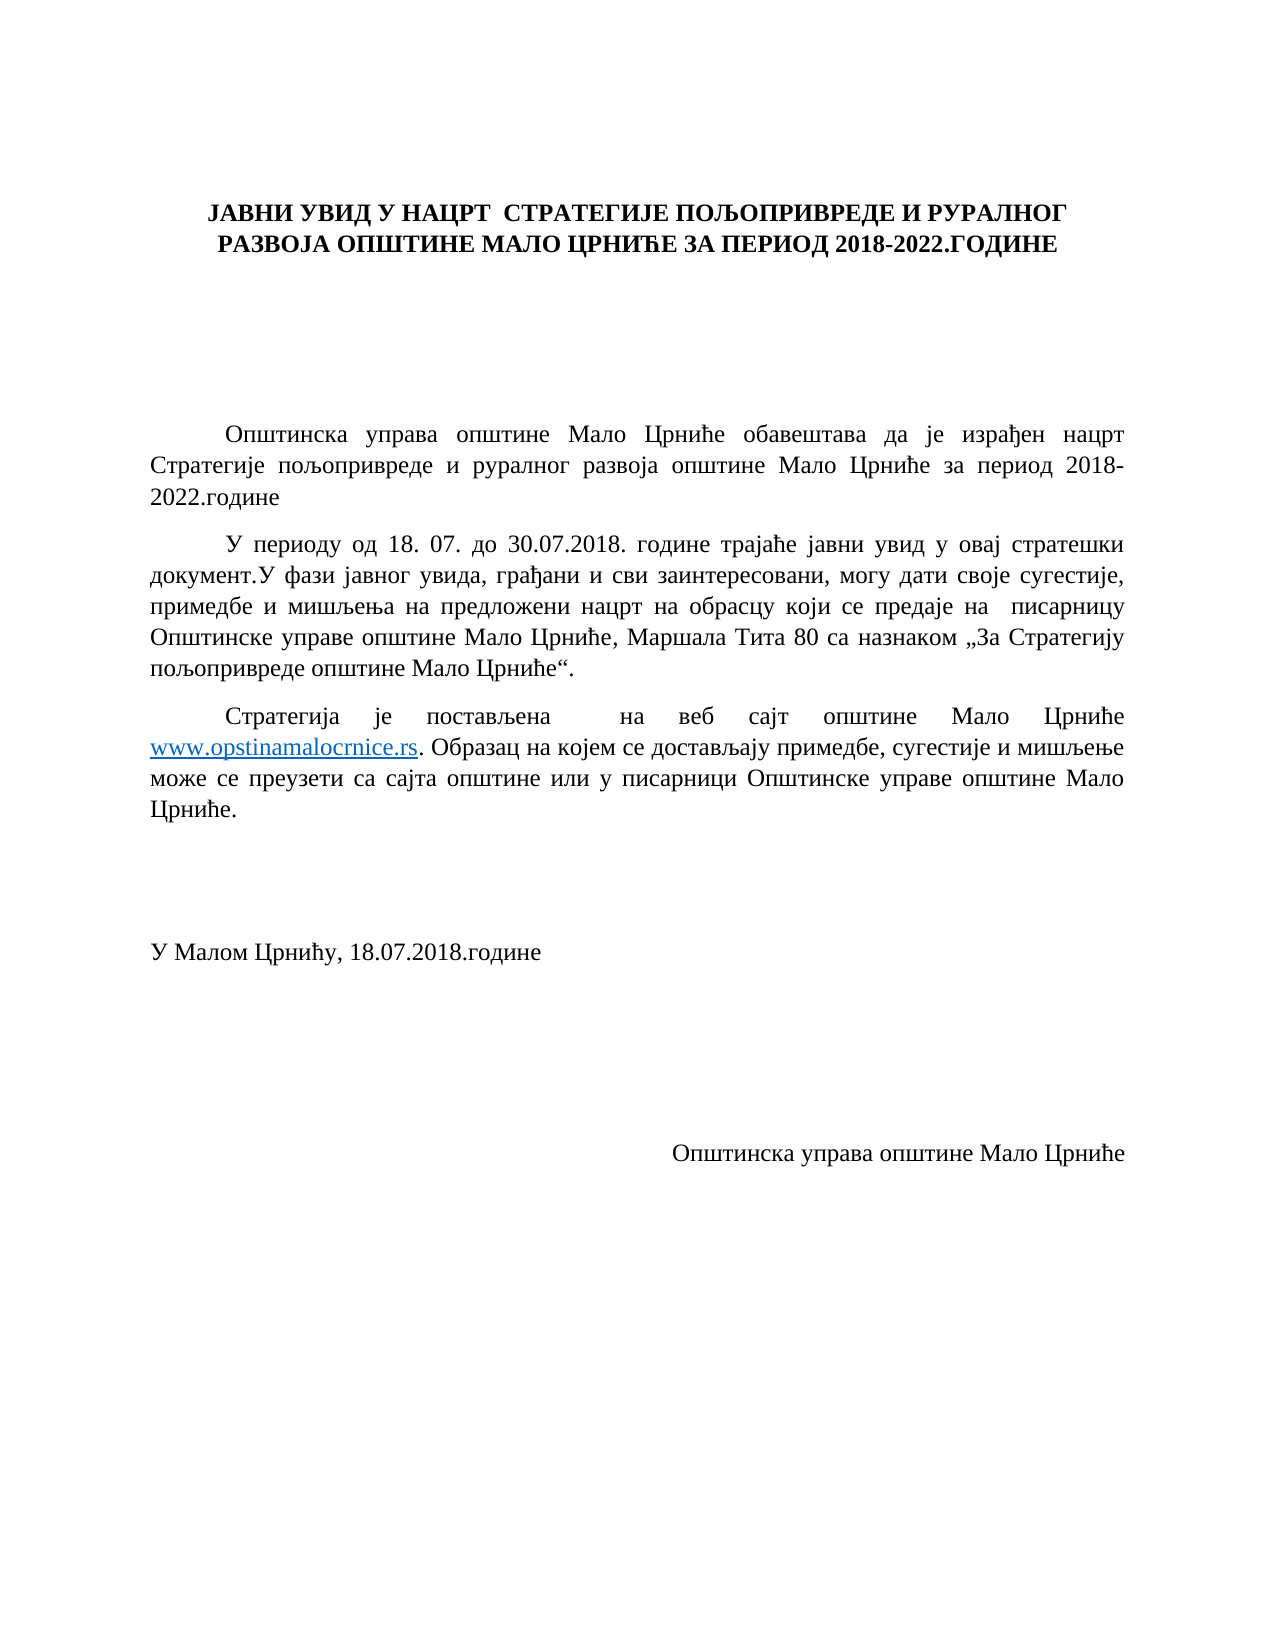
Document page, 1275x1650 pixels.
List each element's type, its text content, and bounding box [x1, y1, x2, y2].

text У периоду од 18. 07. до 30.07.2018. године трајаће јавни увид у овај стратешки документ.У фази јавног увида, грађани и сви заинтересовани, могу дати своје сугестије, примедбе и мишљења на предложени нацрт на обрасцу који се предаје на писарницу Општинске управе општине Мало Црниће, Маршала Тита 80 са назнаком „За Стратегију пољопривреде општине Мало Црниће“. [150, 529, 1125, 682]
text Општинска управа општине Мало Црниће обавештава да је израђен нацрт Стратегије пољопривреде и руралног развоја општине Мало Црниће за период 2018-2022.године [150, 419, 1125, 510]
text Општинска управа општине Мало Црниће [150, 1138, 1125, 1167]
text ЈАВНИ УВИД У НАЦРТ СТРАТЕГИЈЕ ПОЉОПРИВРЕДЕ И РУРАЛНOГ РАЗВОЈА ОПШТИНЕ МАЛО ЦРНИЋЕ ЗА ПЕРИОД 2018-2022.ГОДИНЕ [150, 198, 1125, 257]
text У Малом Црнићу, 18.07.2018.године [150, 937, 1125, 966]
text Стратегија је постављена на веб сајт општине Мало Црниће www.opstinamalocrnice.rs. Образац на којем се достављају примедбе, сугестије и мишљење може се преузети са сајта општине или у писарници Општинске управе општине Мало Црниће. [150, 701, 1125, 823]
